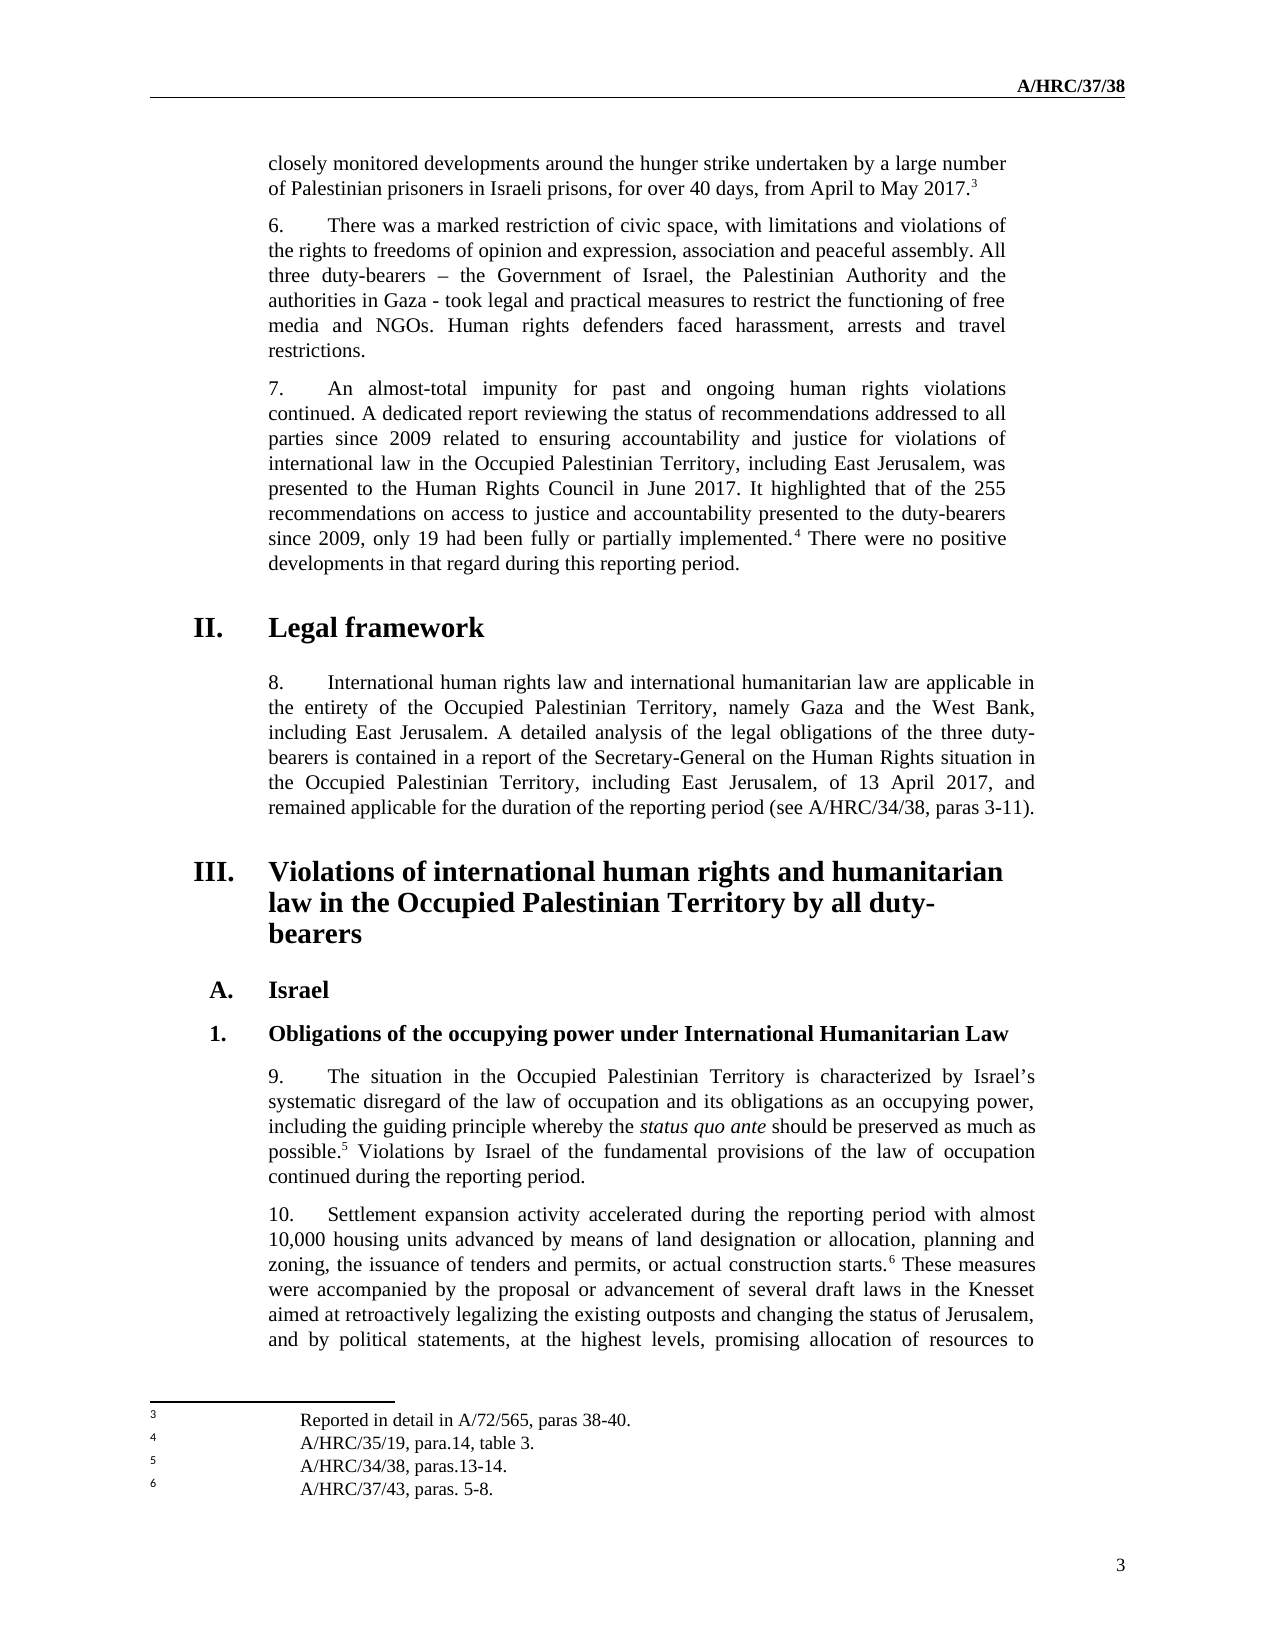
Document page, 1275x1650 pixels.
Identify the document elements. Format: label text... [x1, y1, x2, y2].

list Violations of international human rights and humanitarian law in the Occupied Palestinian Territory by all duty-bearers [193, 856, 1007, 950]
list There was a marked restriction of civic space, with limitations and violations of the rights to freedoms of opinion and expression, association and peaceful assembly. All three duty-bearers – the Government of Israel, the Palestinian Authority and the authorities in Gaza - took legal and practical measures to restrict the functioning of free media and NGOs. Human rights defenders faced harassment, arrests and travel restrictions. [268, 212, 1007, 362]
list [268, 1201, 1036, 1351]
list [268, 150, 1007, 200]
list Legal framework [193, 612, 1007, 644]
list International human rights law and international humanitarian law are applicable in the entirety of the Occupied Palestinian Territory, namely Gaza and the West Bank, including East Jerusalem. A detailed analysis of the legal obligations of the three duty-bearers is contained in a report of the Secretary-General on the Human Rights situation in the Occupied Palestinian Territory, including East Jerusalem, of 13 April 2017, and remained applicable for the duration of the reporting period (see A/HRC/34/38, paras 3-11). [268, 669, 1036, 819]
list The situation in the Occupied Palestinian Territory is characterized by Israel’s systematic disregard of the law of occupation and its obligations as an occupying power, including the guiding principle whereby the status quo ante should be preserved as much as possible. Violations by Israel of the fundamental provisions of the law of occupation continued during the reporting period. [268, 1063, 1036, 1188]
list An almost-total impunity for past and ongoing human rights violations continued. A dedicated report reviewing the status of recommendations addressed to all parties since 2009 related to ensuring accountability and justice for violations of international law in the Occupied Palestinian Territory, including East Jerusalem, was presented to the Human Rights Council in June 2017. It highlighted that of the 255 recommendations on access to justice and accountability presented to the duty-bearers since 2009, only 19 had been fully or partially implemented. There were no positive developments in that regard during this reporting period. [268, 375, 1007, 575]
text 1. Obligations of the occupying power under International Humanitarian Law [209, 1020, 1036, 1047]
text A. Israel [209, 975, 1036, 1004]
